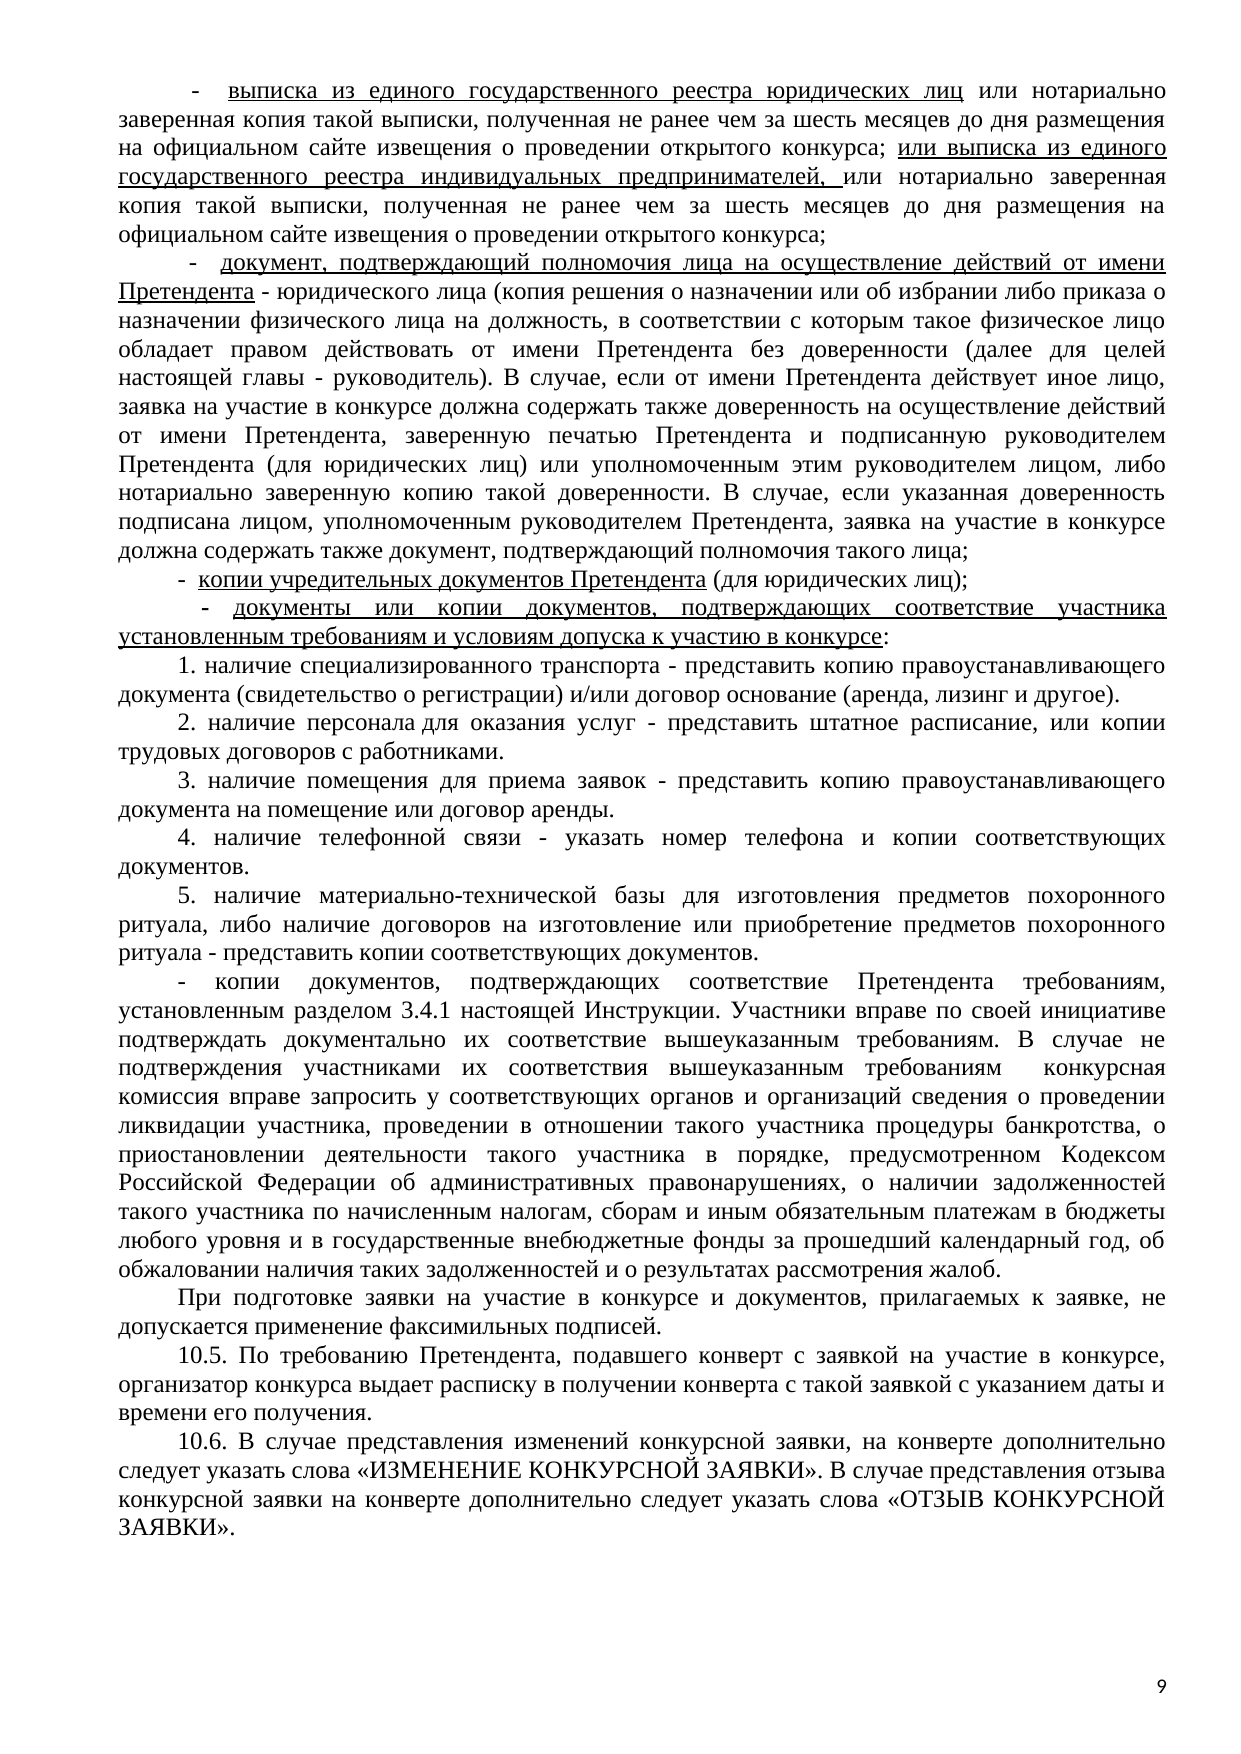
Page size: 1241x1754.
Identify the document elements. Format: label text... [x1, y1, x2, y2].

text 2. наличие персонала для оказания услуг - представить штатное расписание, или копии трудовых договоров с работниками. [118, 707, 1167, 765]
text 4. наличие телефонной связи - указать номер телефона и копии соответствующих документов. [118, 822, 1167, 880]
text При подготовке заявки на участие в конкурсе и документов, прилагаемых к заявке, не допускается применение факсимильных подписей. [118, 1282, 1167, 1340]
text 3. наличие помещения для приема заявок - представить копию правоустанавливающего документа на помещение или договор аренды. [118, 765, 1167, 822]
text 10.5. По требованию Претендента, подавшего конверт с заявкой на участие в конкурсе, организатор конкурса выдает расписку в получении конверта с такой заявкой с указанием даты и времени его получения. [118, 1340, 1167, 1426]
text 1. наличие специализированного транспорта - представить копию правоустанавливающего документа (свидетельство о регистрации) и/или договор основание (аренда, лизинг и другое). [118, 650, 1167, 707]
text 10.6. В случае представления изменений конкурсной заявки, на конверте дополнительно следует указать слова «ИЗМЕНЕНИЕ КОНКУРСНОЙ ЗАЯВКИ». В случае представления отзыва конкурсной заявки на конверте дополнительно следует указать слова «ОТЗЫВ КОНКУРСНОЙ ЗАЯВКИ». [118, 1426, 1167, 1541]
text - документ, подтверждающий полномочия лица на осуществление действий от имени Претендента - юридического лица (копия решения о назначении или об избрании либо приказа о назначении физического лица на должность, в соответствии с которым такое физическое лицо обладает правом действовать от имени Претендента без доверенности (далее для целей настоящей главы - руководитель). В случае, если от имени Претендента действует иное лицо, заявка на участие в конкурсе должна содержать также доверенность на осуществление действий от имени Претендента, заверенную печатью Претендента и подписанную руководителем Претендента (для юридических лиц) или уполномоченным этим руководителем лицом, либо нотариально заверенную копию такой доверенности. В случае, если указанная доверенность подписана лицом, уполномоченным руководителем Претендента, заявка на участие в конкурсе должна содержать также документ, подтверждающий полномочия такого лица; [118, 247, 1167, 564]
text 5. наличие материально-технической базы для изготовления предметов похоронного ритуала, либо наличие договоров на изготовление или приобретение предметов похоронного ритуала - представить копии соответствующих документов. [118, 880, 1167, 966]
text - копии учредительных документов Претендента (для юридических лиц); [118, 564, 1167, 592]
text - документы или копии документов, подтверждающих соответствие участника установленным требованиям и условиям допуска к участию в конкурсе: [118, 592, 1167, 650]
text - копии документов, подтверждающих соответствие Претендента требованиям, установленным разделом 3.4.1 настоящей Инструкции. Участники вправе по своей инициативе подтверждать документально их соответствие вышеуказанным требованиям. В случае не подтверждения участниками их соответствия вышеуказанным требованиям конкурсная комиссия вправе запросить у соответствующих органов и организаций сведения о проведении ликвидации участника, проведении в отношении такого участника процедуры банкротства, о приостановлении деятельности такого участника в порядке, предусмотренном Кодексом Российской Федерации об административных правонарушениях, о наличии задолженностей такого участника по начисленным налогам, сборам и иным обязательным платежам в бюджеты любого уровня и в государственные внебюджетные фонды за прошедший календарный год, об обжаловании наличия таких задолженностей и о результатах рассмотрения жалоб. [118, 966, 1167, 1282]
text - выписка из единого государственного реестра юридических лиц или нотариально заверенная копия такой выписки, полученная не ранее чем за шесть месяцев до дня размещения на официальном сайте извещения о проведении открытого конкурса; или выписка из единого государственного реестра индивидуальных предпринимателей, или нотариально заверенная копия такой выписки, полученная не ранее чем за шесть месяцев до дня размещения на официальном сайте извещения о проведении открытого конкурса; [118, 75, 1167, 247]
